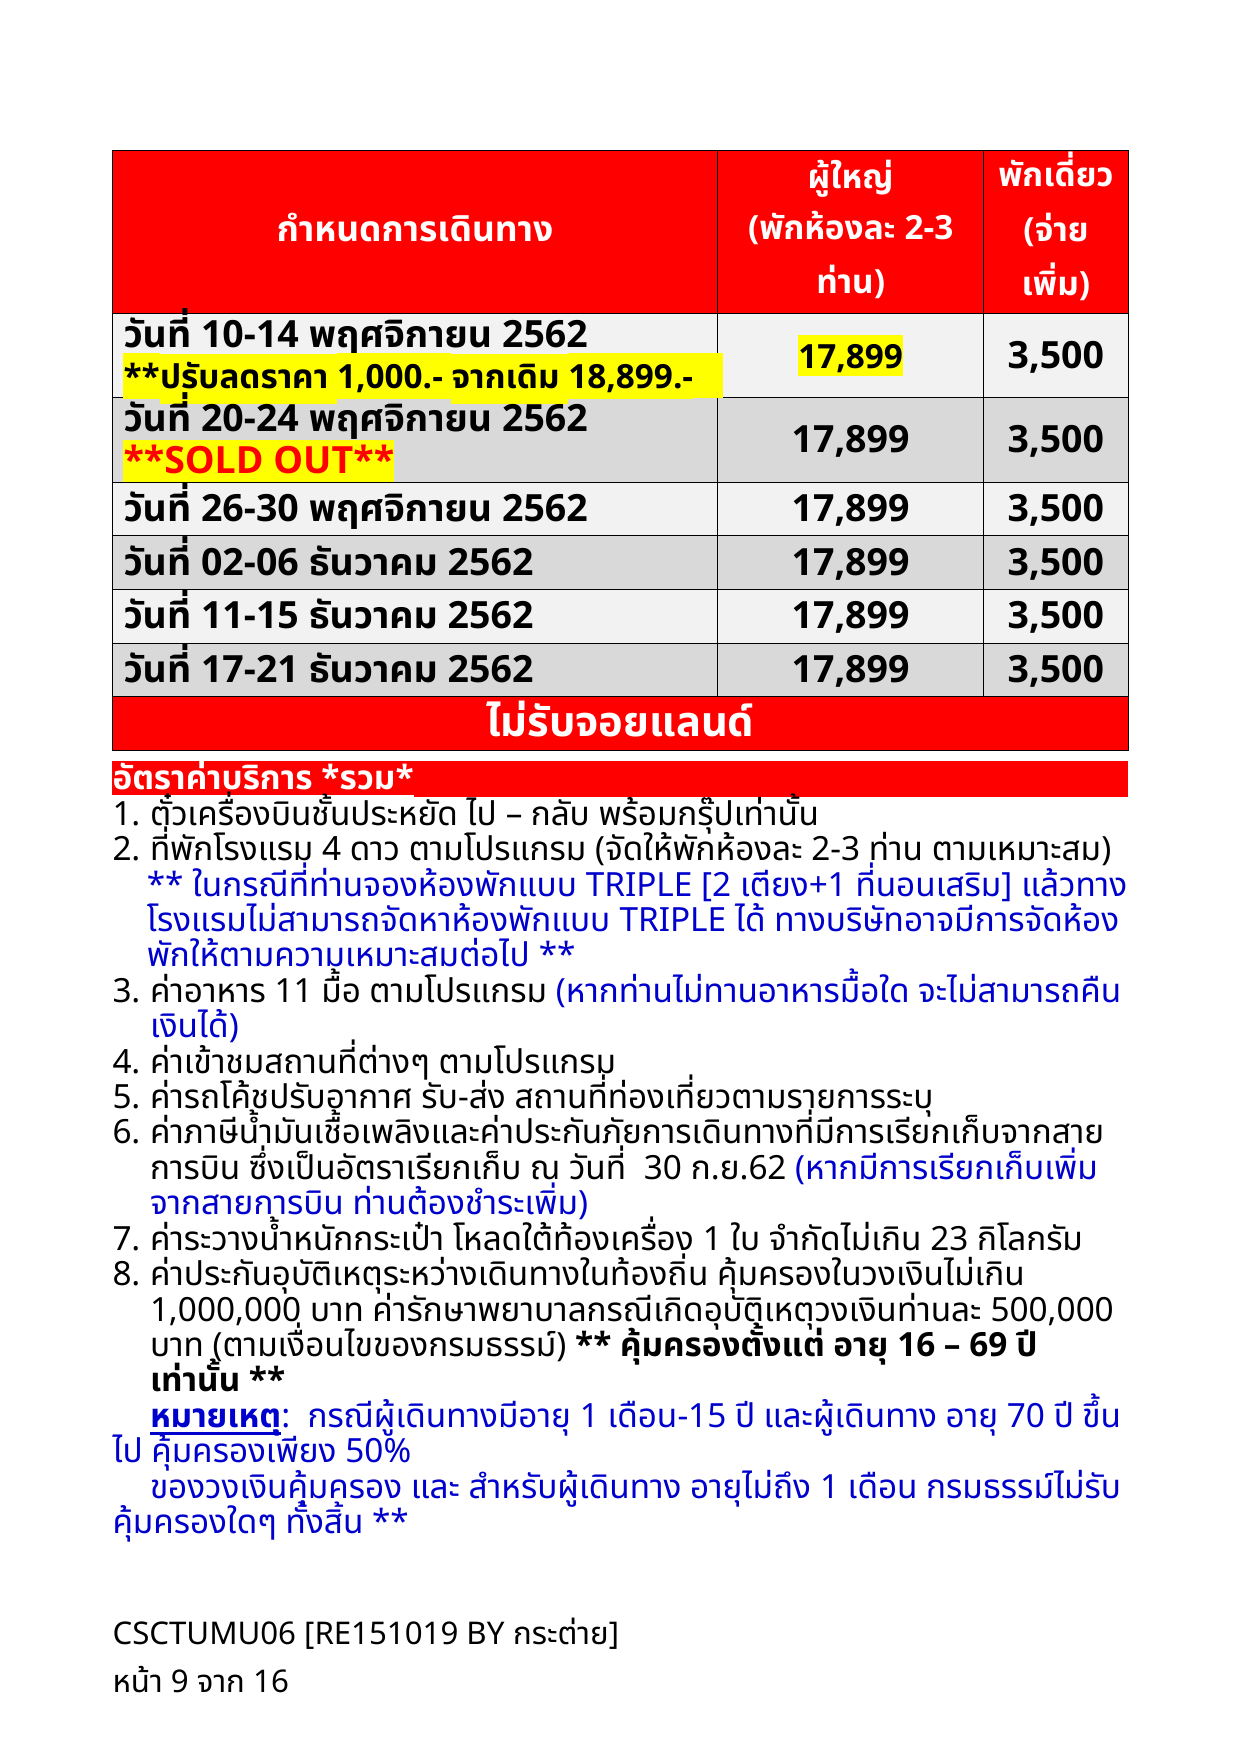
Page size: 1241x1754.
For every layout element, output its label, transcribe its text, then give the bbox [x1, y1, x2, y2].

table_cell 17,899 [718, 644, 983, 696]
table_cell วันที่ 20-24 พฤศจิกายน 2562 **SOLD OUT** [113, 398, 717, 482]
table_cell ไม่รับจอยแลนด์ [113, 697, 1128, 750]
table_header กำหนดการเดินทาง [113, 151, 717, 313]
text อัตราค่าบริการ *รวม* [112, 761, 1128, 797]
list ตั๋วเครื่องบินชั้นประหยัด ไป – กลับ พร้อมกรุ๊ปเท่านั้น [112, 797, 1128, 832]
subtitle ** ในกรณีที่ท่านจองห้องพักแบบ TRIPLE [2 เตียง+1 ที่นอนเสริม] แล้วทางโรงแรมไม่สามารถจัดหาห้องพักแบบ TRIPLE ได้ ทางบริษัทอาจมีการจัดห้องพักให้ตามความเหมาะสมต่อไป ** [147, 868, 1128, 974]
table_header พักเดี่ยว (จ่ายเพิ่ม) [984, 151, 1128, 313]
table_cell 17,899 [718, 398, 983, 482]
table_cell 17,899 [718, 536, 983, 589]
list ค่าภาษีน้ำมันเชื้อเพลิงและค่าประกันภัยการเดินทางที่มีการเรียกเก็บจากสายการบิน ซึ่งเป็นอัตราเรียกเก็บ ณ วันที่ 30 ก.ย.62 (หากมีการเรียกเก็บเพิ่มจากสายการบิน ท่านต้องชำระเพิ่ม) [112, 1116, 1128, 1222]
table_cell 3,500 [984, 398, 1128, 482]
table_cell 3,500 [984, 483, 1128, 535]
list ค่าระวางน้ำหนักกระเป๋า โหลดใต้ท้องเครื่อง 1 ใบ จำกัดไม่เกิน 23 กิโลกรัม [112, 1222, 1128, 1257]
table_cell 3,500 [984, 314, 1128, 397]
table_cell 3,500 [984, 590, 1128, 643]
table_cell วันที่ 11-15 ธันวาคม 2562 [113, 590, 717, 643]
list ค่าเข้าชมสถานที่ต่างๆ ตามโปรแกรม [112, 1045, 1128, 1080]
table_cell 17,899 [718, 314, 983, 397]
list ที่พักโรงแรม 4 ดาว ตามโปรแกรม (จัดให้พักห้องละ 2-3 ท่าน ตามเหมาะสม) [112, 832, 1128, 868]
text หมายเหตุ: กรณีผู้เดินทางมีอายุ 1 เดือน-15 ปี และผู้เดินทาง อายุ 70 ปี ขึ้นไป คุ้มครองเพียง 50% ของวงเงินคุ้มครอง และ สำหรับผู้เดินทาง อายุไม่ถึง 1 เดือน กรมธรรม์ไม่รับคุ้มครองใดๆ ทั้งสิ้น ** [112, 1399, 1128, 1541]
table_cell วันที่ 26-30 พฤศจิกายน 2562 [113, 483, 717, 535]
table_cell วันที่ 02-06 ธันวาคม 2562 [113, 536, 717, 589]
table_cell วันที่ 17-21 ธันวาคม 2562 [113, 644, 717, 696]
table_header ผู้ใหญ่ (พักห้องละ 2-3 ท่าน) [718, 151, 983, 313]
table_cell วันที่ 10-14 พฤศจิกายน 2562 **ปรับลดราคา 1,000.- จากเดิม 18,899.- [113, 314, 717, 397]
table_cell 17,899 [718, 483, 983, 535]
list ค่าอาหาร 11 มื้อ ตามโปรแกรม (หากท่านไม่ทานอาหารมื้อใด จะไม่สามารถคืนเงินได้) [112, 974, 1128, 1045]
list ค่ารถโค้ชปรับอากาศ รับ-ส่ง สถานที่ท่องเที่ยวตามรายการระบุ [112, 1080, 1128, 1116]
list ค่าประกันอุบัติเหตุระหว่างเดินทางในท้องถิ่น คุ้มครองในวงเงินไม่เกิน 1,000,000 บาท ค่ารักษาพยาบาลกรณีเกิดอุบัติเหตุวงเงินท่านละ 500,000 บาท (ตามเงื่อนไขของกรมธรรม์) ** คุ้มครองตั้งแต่ อายุ 16 – 69 ปี เท่านั้น ** [112, 1257, 1128, 1399]
table_cell 3,500 [984, 536, 1128, 589]
table_cell 3,500 [984, 644, 1128, 696]
table_cell 17,899 [718, 590, 983, 643]
